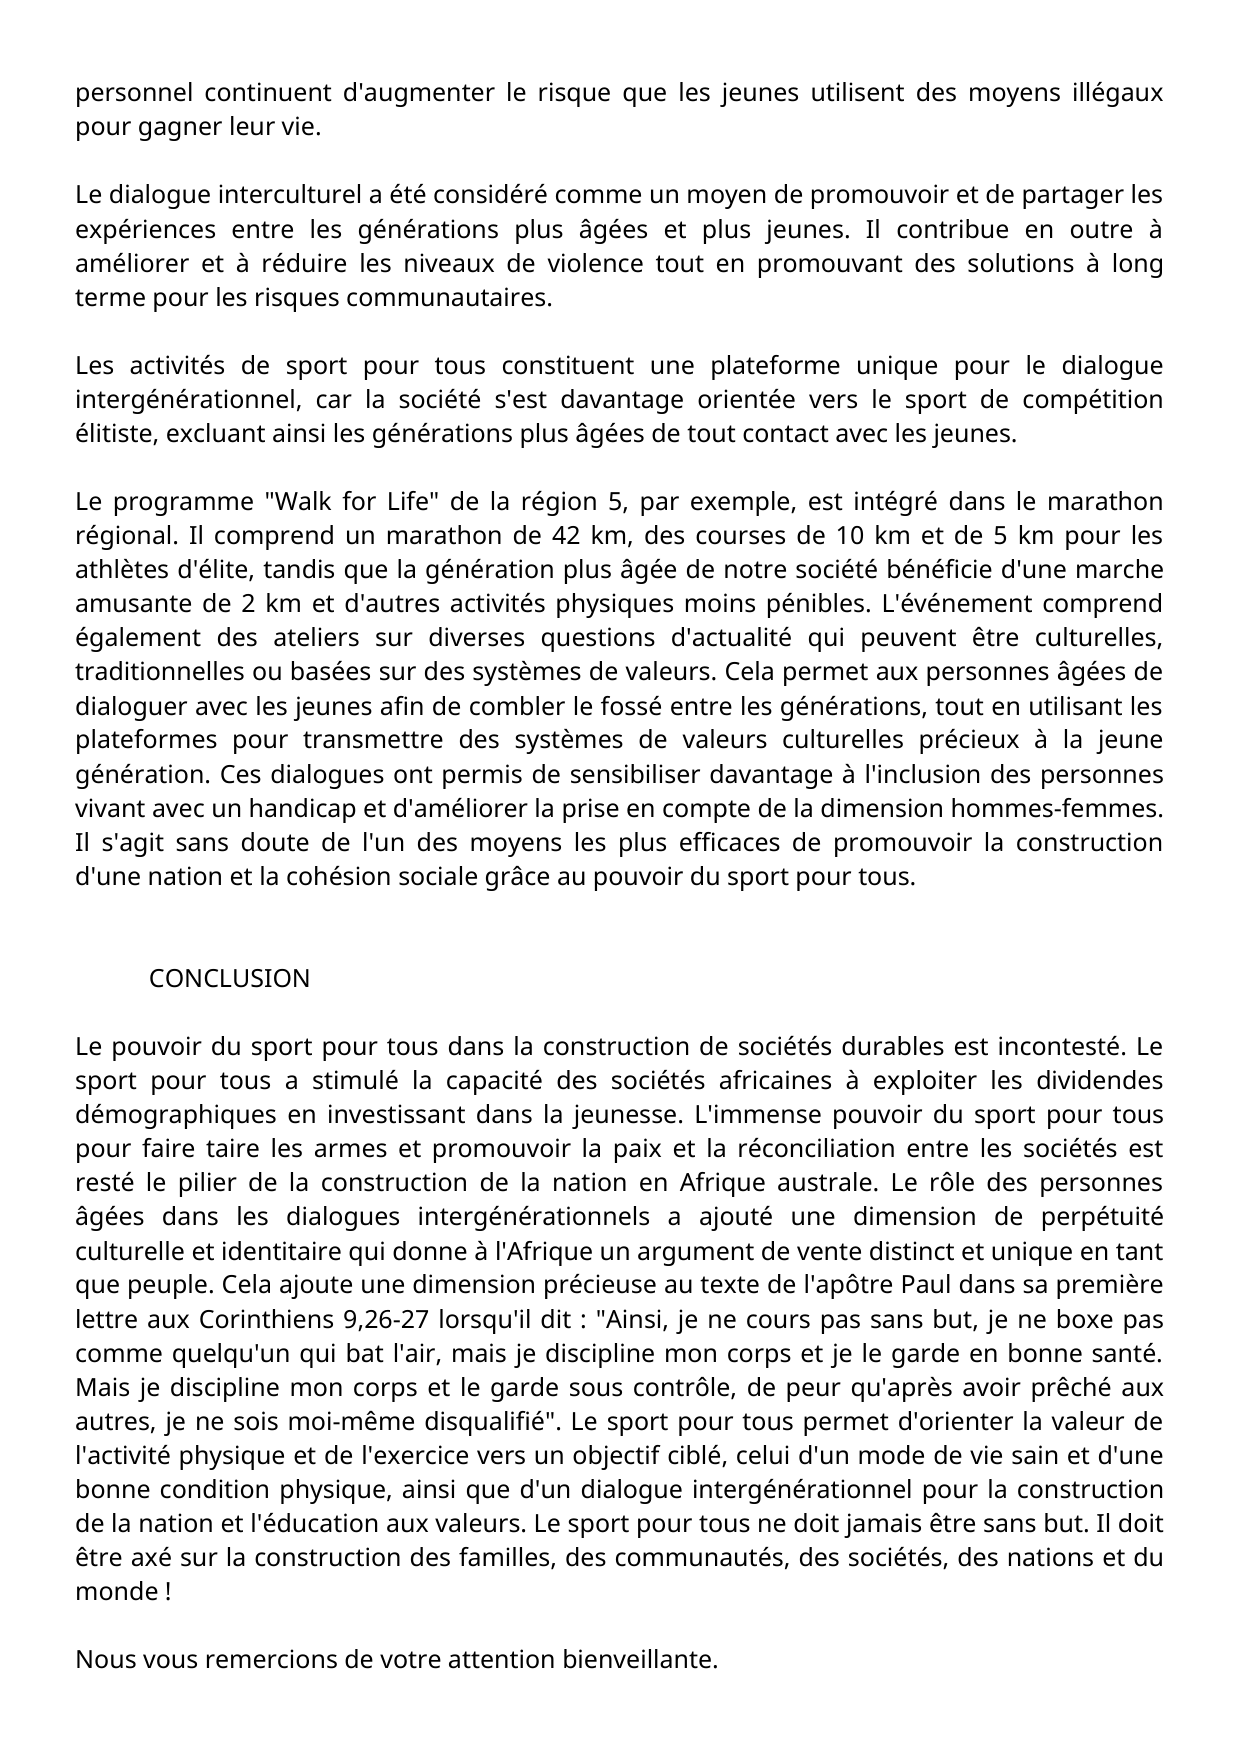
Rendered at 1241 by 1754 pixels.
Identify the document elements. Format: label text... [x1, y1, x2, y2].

text Le dialogue interculturel a été considéré comme un moyen de promouvoir et de partager les expériences entre les générations plus âgées et plus jeunes. Il contribue en outre à améliorer et à réduire les niveaux de violence tout en promouvant des solutions à long terme pour les risques communautaires. [75, 177, 1165, 313]
text Le programme "Walk for Life" de la région 5, par exemple, est intégré dans le marathon régional. Il comprend un marathon de 42 km, des courses de 10 km et de 5 km pour les athlètes d'élite, tandis que la génération plus âgée de notre société bénéficie d'une marche amusante de 2 km et d'autres activités physiques moins pénibles. L'événement comprend également des ateliers sur diverses questions d'actualité qui peuvent être culturelles, traditionnelles ou basées sur des systèmes de valeurs. Cela permet aux personnes âgées de dialoguer avec les jeunes afin de combler le fossé entre les générations, tout en utilisant les plateformes pour transmettre des systèmes de valeurs culturelles précieux à la jeune génération. Ces dialogues ont permis de sensibiliser davantage à l'inclusion des personnes vivant avec un handicap et d'améliorer la prise en compte de la dimension hommes-femmes. Il s'agit sans doute de l'un des moyens les plus efficaces de promouvoir la construction d'une nation et la cohésion sociale grâce au pouvoir du sport pour tous. [75, 484, 1165, 892]
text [75, 75, 1165, 143]
text CONCLUSION [75, 961, 1165, 995]
text Le pouvoir du sport pour tous dans la construction de sociétés durables est incontesté. Le sport pour tous a stimulé la capacité des sociétés africaines à exploiter les dividendes démographiques en investissant dans la jeunesse. L'immense pouvoir du sport pour tous pour faire taire les armes et promouvoir la paix et la réconciliation entre les sociétés est resté le pilier de la construction de la nation en Afrique australe. Le rôle des personnes âgées dans les dialogues intergénérationnels a ajouté une dimension de perpétuité culturelle et identitaire qui donne à l'Afrique un argument de vente distinct et unique en tant que peuple. Cela ajoute une dimension précieuse au texte de l'apôtre Paul dans sa première lettre aux Corinthiens 9,26-27 lorsqu'il dit : "Ainsi, je ne cours pas sans but, je ne boxe pas comme quelqu'un qui bat l'air, mais je discipline mon corps et je le garde en bonne santé. Mais je discipline mon corps et le garde sous contrôle, de peur qu'après avoir prêché aux autres, je ne sois moi-même disqualifié". Le sport pour tous permet d'orienter la valeur de l'activité physique et de l'exercice vers un objectif ciblé, celui d'un mode de vie sain et d'une bonne condition physique, ainsi que d'un dialogue intergénérationnel pour la construction de la nation et l'éducation aux valeurs. Le sport pour tous ne doit jamais être sans but. Il doit être axé sur la construction des familles, des communautés, des sociétés, des nations et du monde ! [75, 1029, 1165, 1608]
text Nous vous remercions de votre attention bienveillante. [75, 1642, 1165, 1676]
text Les activités de sport pour tous constituent une plateforme unique pour le dialogue intergénérationnel, car la société s'est davantage orientée vers le sport de compétition élitiste, excluant ainsi les générations plus âgées de tout contact avec les jeunes. [75, 347, 1165, 450]
